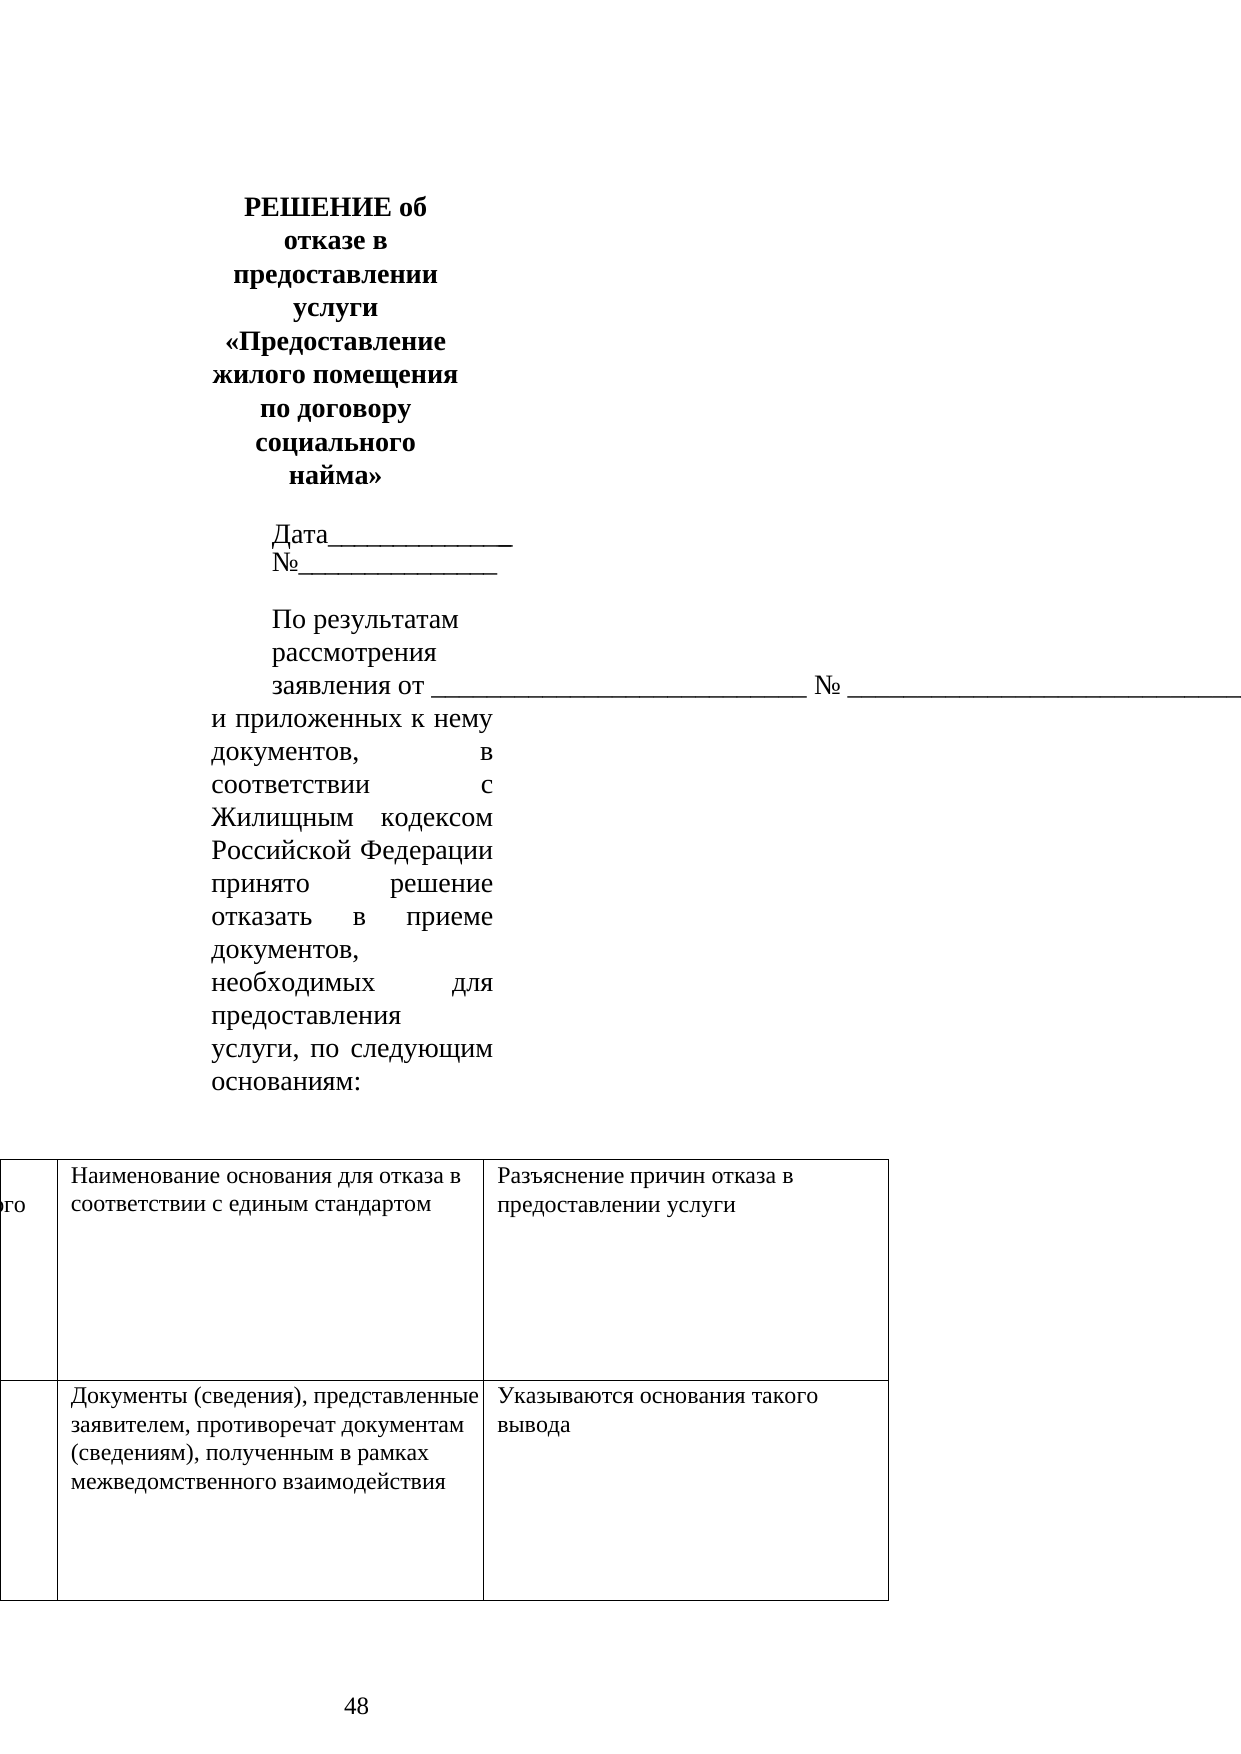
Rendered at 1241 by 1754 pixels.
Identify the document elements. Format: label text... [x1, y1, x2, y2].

text и приложенных к нему документов, в соответствии с Жилищным кодексом Российской Федерации принято решение отказать в приеме документов, необходимых для предоставления услуги, по следующим основаниям: [211, 701, 493, 1097]
table_header Наименование основания для отказа в соответствии с единым стандартом [58, 1160, 483, 1380]
table_cell [1, 1381, 57, 1600]
table_cell Указываются основания такого вывода [484, 1381, 888, 1600]
table_header Разъяснение причин отказа в предоставлении услуги [484, 1160, 888, 1380]
text По результатам рассмотрения заявления от № [272, 602, 506, 701]
table_cell Документы (сведения), представленные заявителем, противоречат документам (сведениям), полученным в рамках межведомственного взаимодействия [58, 1381, 483, 1600]
text Дата № [272, 521, 506, 577]
table_header № пункта административного регламента [1, 1160, 57, 1380]
text РЕШЕНИЕ об отказе в предоставлении услуги «Предоставление жилого помещения по договору социального найма» [207, 189, 464, 491]
